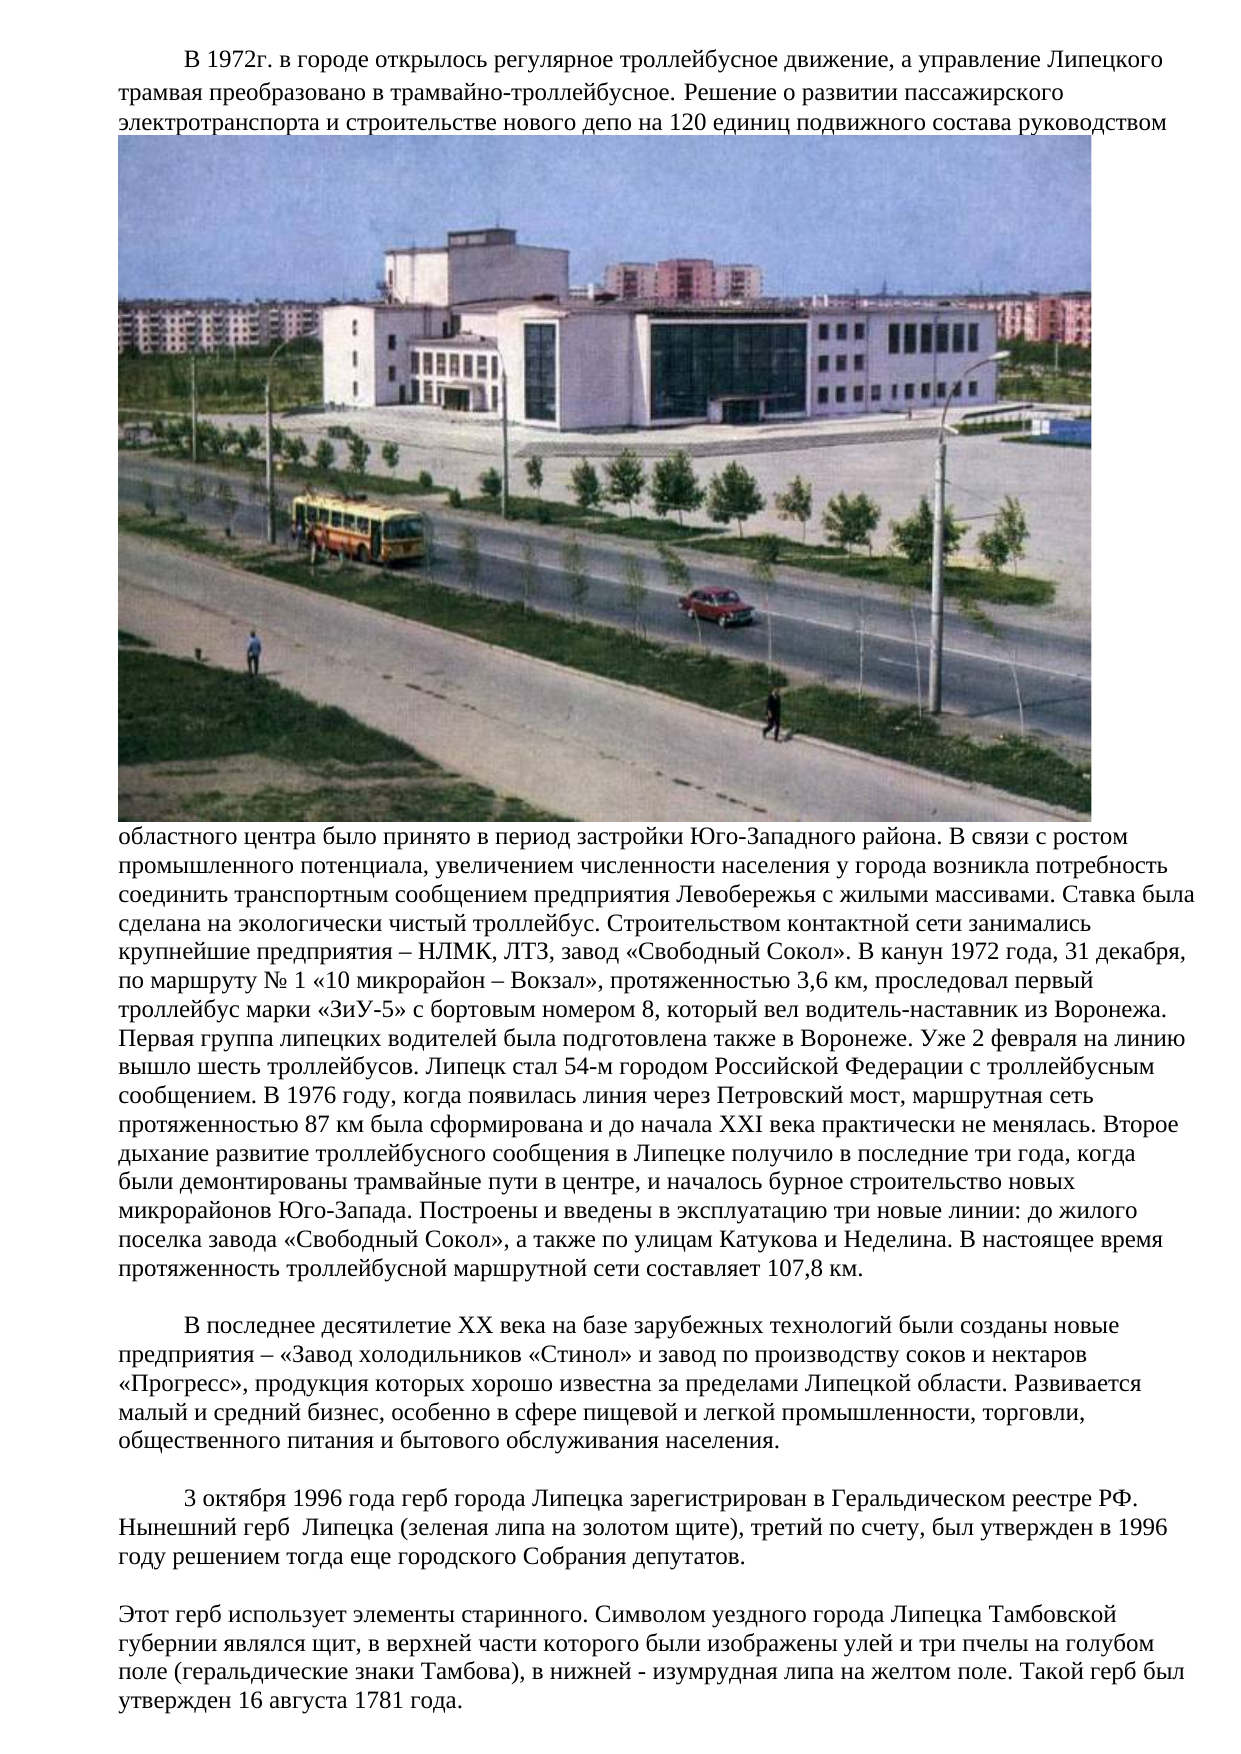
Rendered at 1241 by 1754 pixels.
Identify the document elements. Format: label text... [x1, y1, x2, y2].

text 3 октября 1996 года герб города Липецка зарегистрирован в Геральдическом реестре РФ. Нынешний герб Липецка (зеленая липа на золотом щите), третий по счету, был утвержден в 1996 году решением тогда еще городского Собрания депутатов. [118, 1483, 1196, 1570]
picture [118, 135, 1092, 822]
text В последнее десятилетие XX века на базе зарубежных технологий были созданы новые предприятия – «Завод холодильников «Стинол» и завод по производству соков и нектаров «Прогресс», продукция которых хорошо известна за пределами Липецкой области. Развивается малый и средний бизнес, особенно в сфере пищевой и легкой промышленности, торговли, общественного питания и бытового обслуживания населения. [118, 1311, 1196, 1454]
text Этот герб использует элементы старинного. Символом уездного города Липецка Тамбовской губернии являлся щит, в верхней части которого были изображены улей и три пчелы на голубом поле (геральдические знаки Тамбова), в нижней - изумрудная липа на желтом поле. Такой герб был утвержден 16 августа 1781 года. [118, 1599, 1196, 1714]
